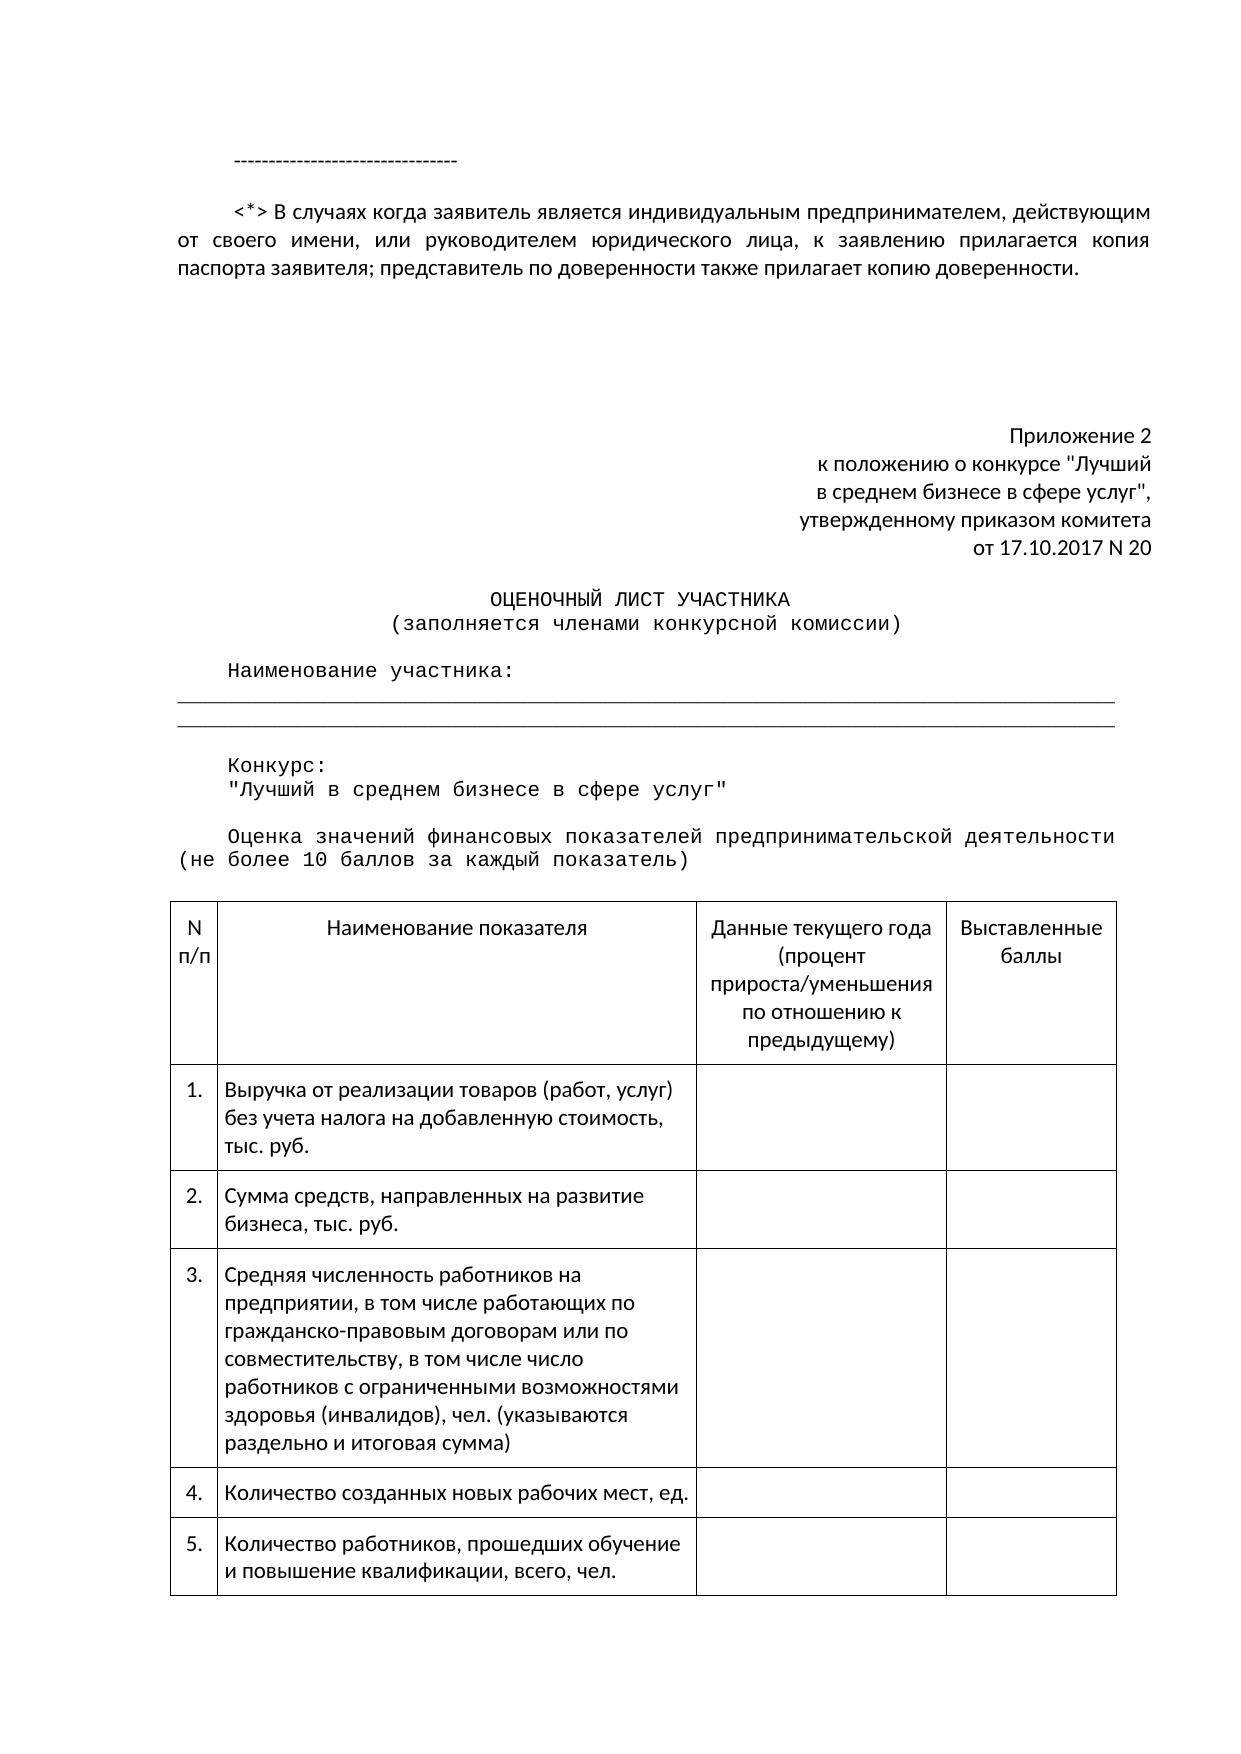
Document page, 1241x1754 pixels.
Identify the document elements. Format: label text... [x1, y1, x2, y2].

table_header N п/п [171, 902, 217, 1063]
text от 17.10.2017 N 20 [177, 533, 1152, 561]
table_cell 1. [171, 1065, 217, 1170]
table_header Выставленные баллы [947, 902, 1116, 1063]
table_cell Сумма средств, направленных на развитие бизнеса, тыс. руб. [218, 1171, 696, 1248]
text Приложение 2 [177, 421, 1152, 449]
text утвержденному приказом комитета [177, 505, 1152, 533]
table_cell Количество созданных новых рабочих мест, ед. [218, 1468, 696, 1517]
table_cell [947, 1065, 1116, 1170]
table_cell [697, 1518, 946, 1595]
table_cell [697, 1249, 946, 1467]
table_cell [947, 1518, 1116, 1595]
text ___________________________________________________________________________ [177, 684, 1152, 708]
text Конкурс: [177, 755, 1152, 778]
table_cell [947, 1468, 1116, 1517]
table_cell [697, 1065, 946, 1170]
text ___________________________________________________________________________ [177, 708, 1152, 731]
table_cell 3. [171, 1249, 217, 1467]
table_cell 2. [171, 1171, 217, 1248]
table_cell 4. [171, 1468, 217, 1517]
text (заполняется членами конкурсной комиссии) [177, 613, 1152, 637]
text Оценка значений финансовых показателей предпринимательской деятельности [177, 826, 1152, 849]
text (не более 10 баллов за каждый показатель) [177, 849, 1152, 873]
table_cell Средняя численность работников на предприятии, в том числе работающих по гражданско-правовым договорам или по совместительству, в том числе число работников с ограниченными возможностями здоровья (инвалидов), чел. (указываются раздельно и итоговая сумма) [218, 1249, 696, 1467]
table_cell 5. [171, 1518, 217, 1595]
text к положению о конкурсе "Лучший [177, 449, 1152, 477]
table_cell [947, 1249, 1116, 1467]
table_cell Выручка от реализации товаров (работ, услуг) без учета налога на добавленную стоимость, тыс. руб. [218, 1065, 696, 1170]
table_cell [697, 1468, 946, 1517]
text ОЦЕНОЧНЫЙ ЛИСТ УЧАСТНИКА [177, 589, 1152, 613]
text в среднем бизнесе в сфере услуг", [177, 477, 1152, 505]
table_header Наименование показателя [218, 902, 696, 1063]
table_header Данные текущего года (процент прироста/уменьшения по отношению к предыдущему) [697, 902, 946, 1063]
table_cell Количество работников, прошедших обучение и повышение квалификации, всего, чел. [218, 1518, 696, 1595]
text <*> В случаях когда заявитель является индивидуальным предпринимателем, действующим от своего имени, или руководителем юридического лица, к заявлению прилагается копия паспорта заявителя; представитель по доверенности также прилагает копию доверенности. [177, 197, 1152, 281]
table_cell [947, 1171, 1116, 1248]
text "Лучший в среднем бизнесе в сфере услуг" [177, 778, 1152, 802]
table_cell [697, 1171, 946, 1248]
text -------------------------------- [177, 146, 1152, 174]
text Наименование участника: [177, 660, 1152, 684]
